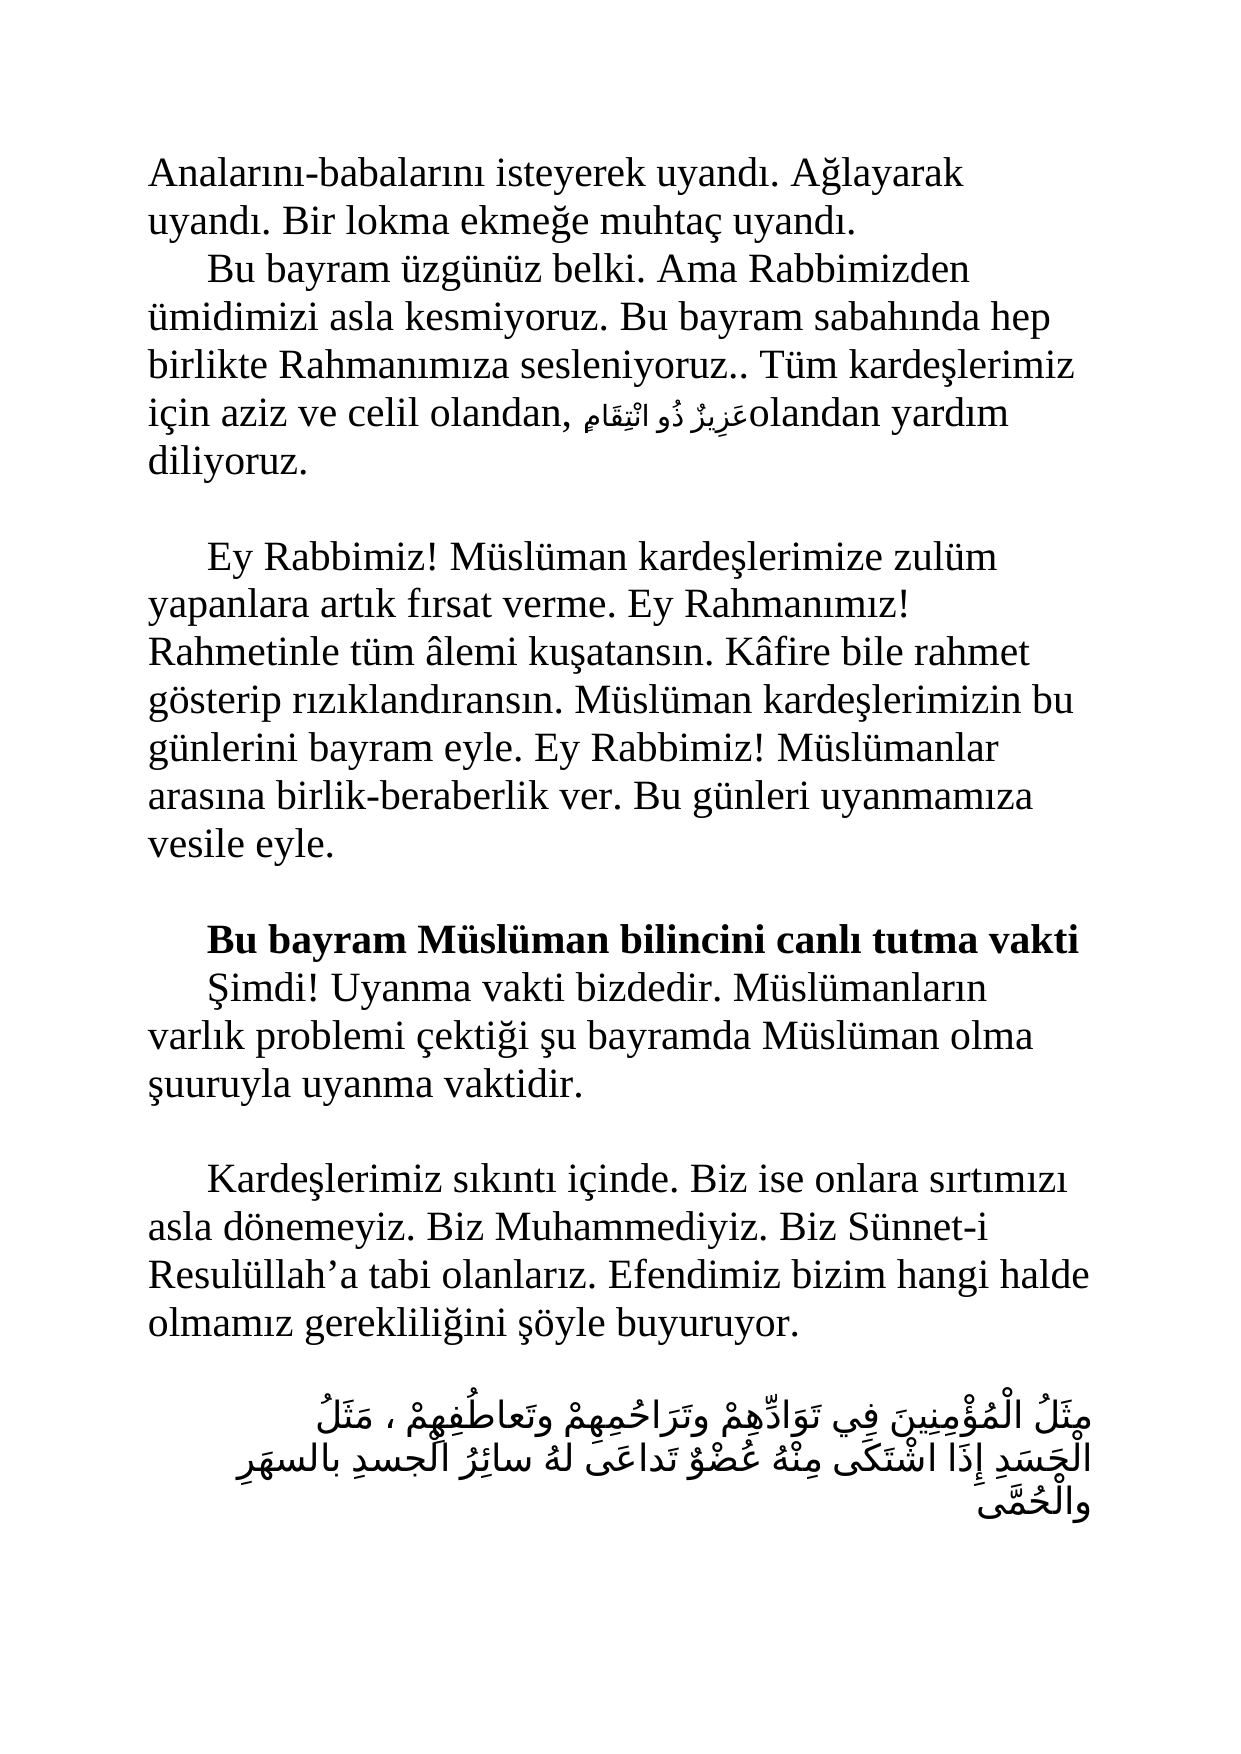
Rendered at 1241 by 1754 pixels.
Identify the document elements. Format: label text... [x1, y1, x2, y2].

text Bu bayram Müslüman bilincini canlı tutma vakti [148, 914, 1093, 962]
text مثَلُ الْمُؤْمِنِينَ فِي تَوَادِّهِمْ وتَرَاحُمِهِمْ وتَعاطُفِهِمْ ، مَثَلُ الْجَسَدِ إِذَا اشْتَكَى مِنْهُ عُضْوٌ تَداعَى لهُ سائِرُ الْجسدِ بالسهَرِ والْحُمَّى [148, 1393, 1093, 1523]
text Bu bayram üzgünüz belki. Ama Rabbimizden ümidimizi asla kesmiyoruz. Bu bayram sabahında hep birlikte Rahmanımıza sesleniyoruz.. Tüm kardeşlerimiz için aziz ve celil olandan, عَزِيزٌ ذُو انْتِقَامٍolandan yardım diliyoruz. [148, 243, 1093, 483]
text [148, 148, 1093, 243]
text Kardeşlerimiz sıkıntı içinde. Biz ise onlara sırtımızı asla dönemeyiz. Biz Muhammediyiz. Biz Sünnet-i Resulüllah’a tabi olanlarız. Efendimiz bizim hangi halde olmamız gerekliliğini şöyle buyuruyor. [148, 1154, 1093, 1346]
text Ey Rabbimiz! Müslüman kardeşlerimize zulüm yapanlara artık fırsat verme. Ey Rahmanımız! Rahmetinle tüm âlemi kuşatansın. Kâfire bile rahmet gösterip rızıklandıransın. Müslüman kardeşlerimizin bu günlerini bayram eyle. Ey Rabbimiz! Müslümanlar arasına birlik-beraberlik ver. Bu günleri uyanmamıza vesile eyle. [148, 531, 1093, 866]
text Şimdi! Uyanma vakti bizdedir. Müslümanların varlık problemi çektiği şu bayramda Müslüman olma şuuruyla uyanma vaktidir. [148, 962, 1093, 1106]
